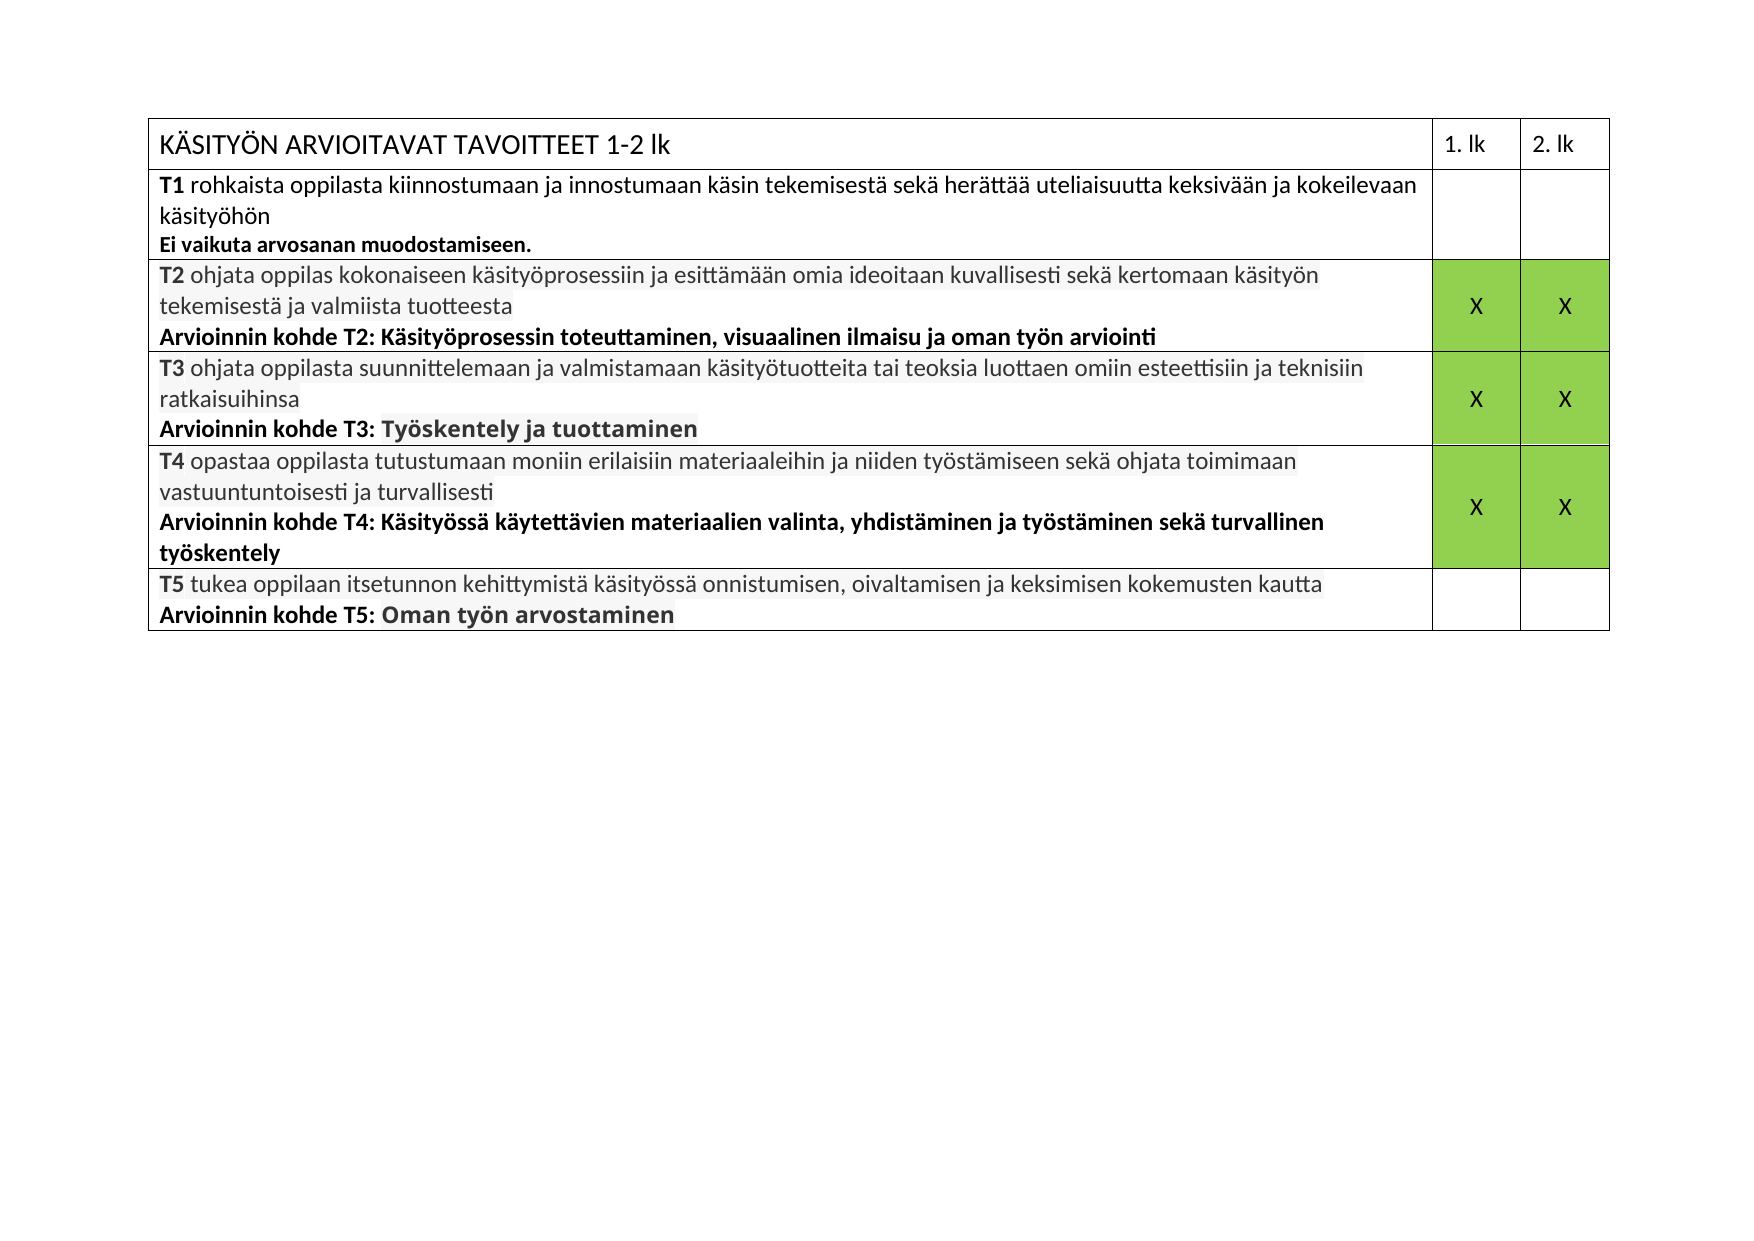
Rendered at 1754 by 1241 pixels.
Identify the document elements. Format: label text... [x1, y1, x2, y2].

table_header 2. lk [1521, 119, 1609, 168]
table_cell [1433, 170, 1520, 258]
table_cell X [1433, 446, 1520, 568]
table_cell [1521, 170, 1609, 258]
table_cell X [1521, 352, 1609, 444]
table_header 1. lk [1433, 119, 1520, 168]
table_cell X [1433, 352, 1520, 444]
table_cell X [1433, 260, 1520, 351]
table_cell [1521, 569, 1609, 630]
table_cell [1433, 569, 1520, 630]
table_cell T4 opastaa oppilasta tutustumaan moniin erilaisiin materiaaleihin ja niiden työstämiseen sekä ohjata toimimaan vastuuntuntoisesti ja turvallisesti Arvioinnin kohde T4: Käsityössä käytettävien materiaalien valinta, yhdistäminen ja työstäminen sekä turvallinen työskentely [149, 446, 1432, 568]
table_cell T1 rohkaista oppilasta kiinnostumaan ja innostumaan käsin tekemisestä sekä herättää uteliaisuutta keksivään ja kokeilevaan käsityöhön Ei vaikuta arvosanan muodostamiseen. [149, 170, 1432, 258]
table_cell T2 ohjata oppilas kokonaiseen käsityöprosessiin ja esittämään omia ideoitaan kuvallisesti sekä kertomaan käsityön tekemisestä ja valmiista tuotteesta Arvioinnin kohde T2: Käsityöprosessin toteuttaminen, visuaalinen ilmaisu ja oman työn arviointi [149, 260, 1432, 351]
table_cell T5 tukea oppilaan itsetunnon kehittymistä käsityössä onnistumisen, oivaltamisen ja keksimisen kokemusten kautta Arvioinnin kohde T5: Oman työn arvostaminen [149, 569, 381, 630]
table_cell T5 tukea oppilaan itsetunnon kehittymistä käsityössä onnistumisen, oivaltamisen ja keksimisen kokemusten kautta Arvioinnin kohde T5: Oman työn arvostaminen [675, 569, 1432, 630]
table_cell X [1521, 260, 1609, 351]
table_cell T3 ohjata oppilasta suunnittelemaan ja valmistamaan käsityötuotteita tai teoksia luottaen omiin esteettisiin ja teknisiin ratkaisuihinsa Arvioinnin kohde T3: Työskentely ja tuottaminen [149, 352, 1432, 444]
table_cell X [1521, 446, 1609, 568]
table_header KÄSITYÖN ARVIOITAVAT TAVOITTEET 1-2 lk [149, 119, 1432, 168]
